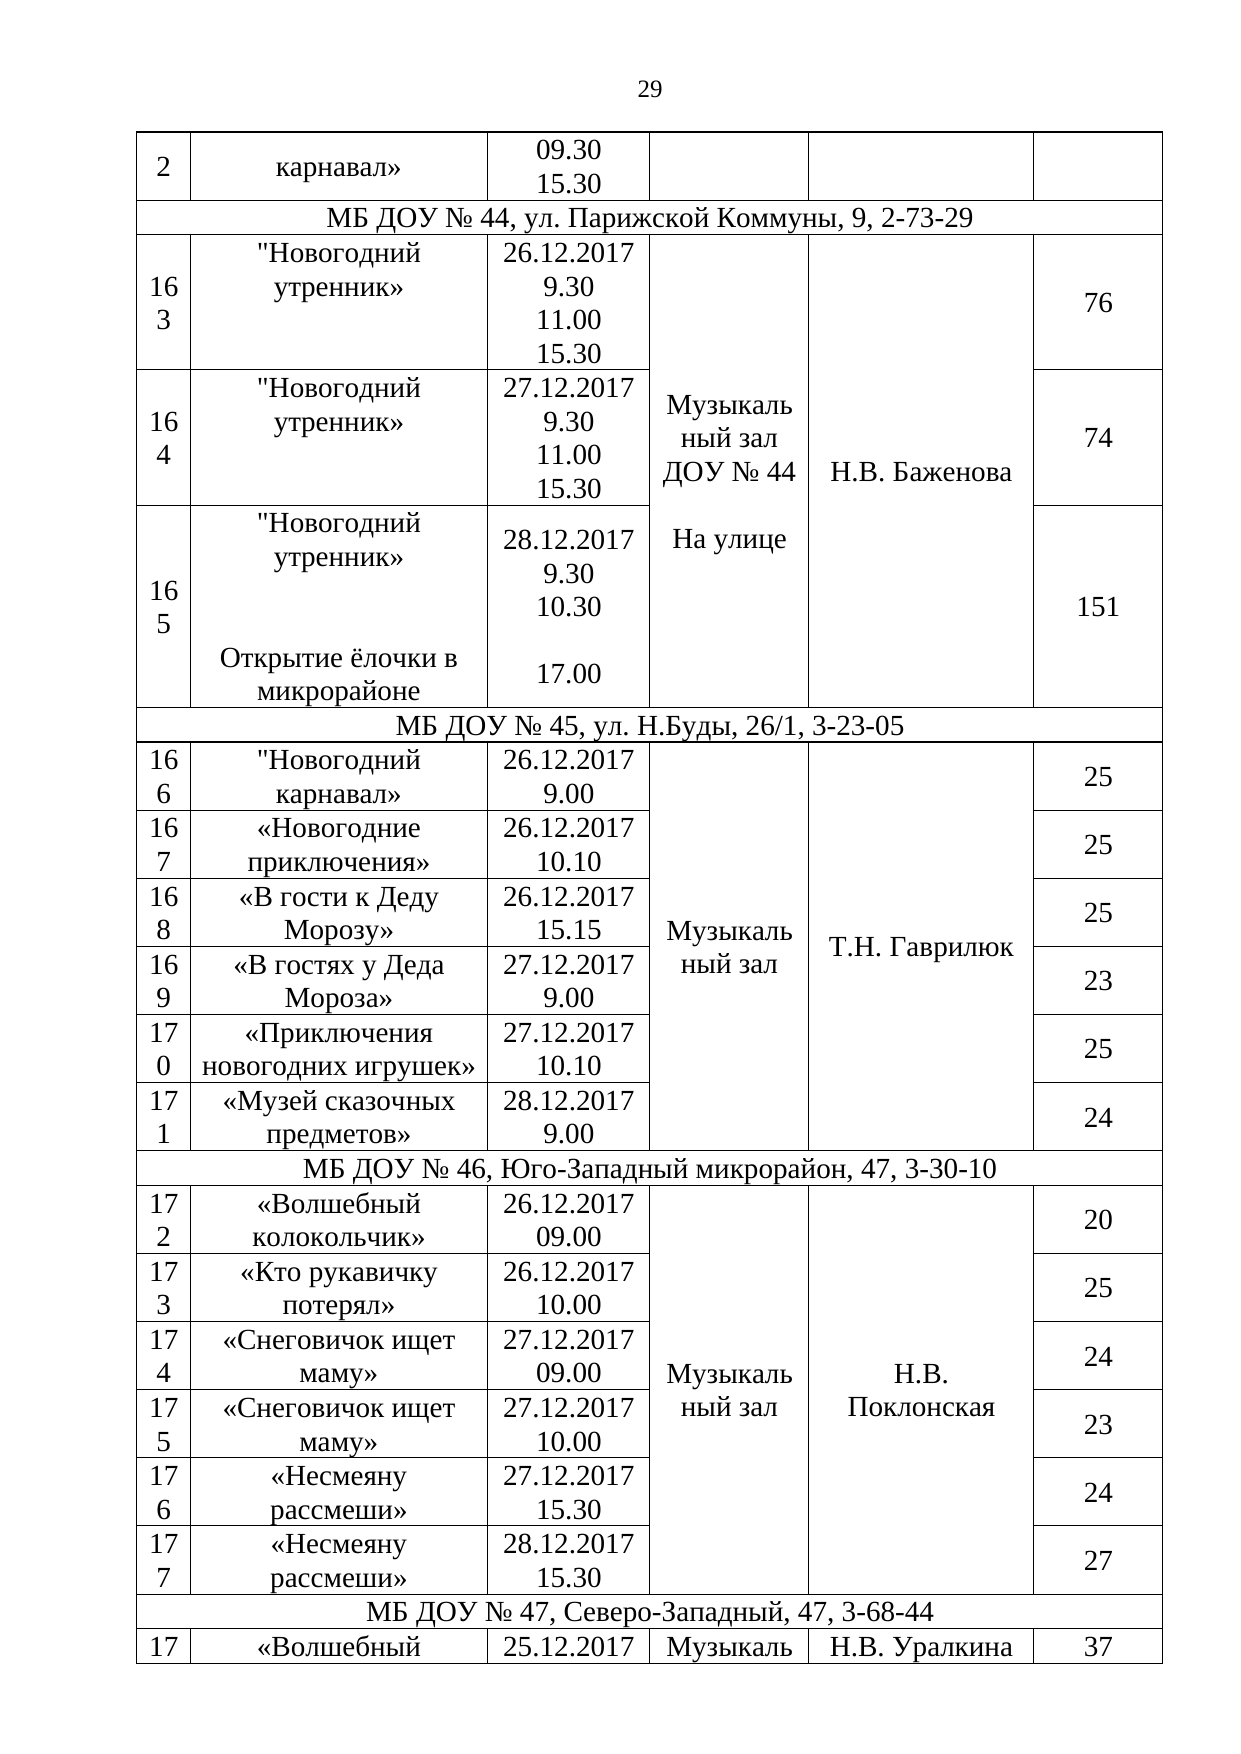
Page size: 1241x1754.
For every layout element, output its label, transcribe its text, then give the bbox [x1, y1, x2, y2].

table_cell 28.12.2017 9.30 10.30 17.00 [488, 506, 649, 707]
table_cell Т.Н. Гаврилюк [809, 743, 1033, 1150]
table_cell 23 [1034, 1390, 1162, 1457]
table_cell «Приключения новогодних игрушек» [191, 1015, 487, 1082]
table_cell 27.12. 09.30 15.30 [488, 133, 649, 199]
table_cell «Новогодние приключения» [191, 811, 487, 878]
table_cell 26.12.2017 10.00 [488, 1254, 649, 1321]
table_cell 37 [1034, 1629, 1162, 1663]
table_cell «Волшебный колокольчик» [191, 1186, 487, 1253]
table_cell 169 [137, 947, 190, 1014]
table_cell 170 [137, 1015, 190, 1082]
table_cell "Новогодний утренник» Открытие ёлочки в микрорайоне [191, 506, 487, 707]
table_cell 27.12.2017 10.10 [488, 1015, 649, 1082]
table_cell МБ ДОУ № 44, ул. Парижской Коммуны, 9, 2-73-29 [137, 201, 1162, 234]
table_cell 166 [137, 743, 190, 809]
table_cell МБ ДОУ № 46, Юго-Западный микрорайон, 47, 3-30-10 [137, 1151, 1162, 1185]
table_cell 25 [1034, 879, 1162, 946]
table_cell 24 [1034, 1458, 1162, 1525]
table_cell 165 [137, 506, 190, 707]
table_cell 25 [1034, 1254, 1162, 1321]
table_cell 178 [137, 1629, 190, 1663]
table_cell Н.В. Уралкина [809, 1629, 1033, 1663]
table_cell "Новогодний утренник» [191, 370, 487, 504]
table_cell 27 [1034, 1526, 1162, 1593]
table_cell "Новогодний утренник» [191, 235, 487, 369]
table_cell 25 [1034, 743, 1162, 809]
table_cell 173 [137, 1254, 190, 1321]
table_cell 25 [1034, 1015, 1162, 1082]
table_cell «Снеговичок ищет маму» [191, 1322, 487, 1389]
table_cell 175 [137, 1390, 190, 1457]
table_cell 176 [137, 1458, 190, 1525]
table_cell 28.12.2017 15.30 [488, 1526, 649, 1593]
table_cell 74 [1034, 370, 1162, 504]
table_cell 27.12.2017 9.30 11.00 15.30 [488, 370, 649, 504]
table_cell 26.12.2017 15.15 [488, 879, 649, 946]
table_cell 162 [137, 133, 190, 199]
table_cell 24 [1034, 1083, 1162, 1150]
table_cell 45 [1034, 133, 1162, 199]
table_cell Музыкальный зал [650, 743, 808, 1150]
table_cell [650, 1629, 808, 1663]
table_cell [191, 133, 487, 199]
table_cell 24 [1034, 1322, 1162, 1389]
table_cell 28.12.2017 9.00 [488, 1083, 649, 1150]
table_cell «Волшебный снежок» [191, 1629, 487, 1663]
table_cell 163 [137, 235, 190, 369]
table_cell «В гостях у Деда Мороза» [191, 947, 487, 1014]
table_cell Н.В. Баженова [809, 235, 1033, 707]
table_cell 25.12.2017 9.15 [488, 1629, 649, 1663]
table_cell "Новогодний карнавал» [191, 743, 487, 809]
table_cell МБ ДОУ № 47, Северо-Западный, 47, 3-68-44 [137, 1595, 1162, 1628]
table_cell 174 [137, 1322, 190, 1389]
table_cell 23 [1034, 947, 1162, 1014]
table_cell 26.12.2017 09.00 [488, 1186, 649, 1253]
table_cell 167 [137, 811, 190, 878]
table_cell МБ ДОУ № 45, ул. Н.Буды, 26/1, 3-23-05 [137, 708, 1162, 741]
table_cell Музыкальный зал [650, 1186, 808, 1593]
table_cell Музыкальный зал ДОУ № 44 На улице [650, 235, 808, 707]
table_cell 177 [137, 1526, 190, 1593]
table_cell 164 [137, 370, 190, 504]
table_cell 26.12.2017 9.00 [488, 743, 649, 809]
table_cell 151 [1034, 506, 1162, 707]
table_cell 27.12.2017 15.30 [488, 1458, 649, 1525]
table_cell 76 [1034, 235, 1162, 369]
table_cell 26.12.2017 9.30 11.00 15.30 [488, 235, 649, 369]
table_cell 171 [137, 1083, 190, 1150]
table_cell 20 [1034, 1186, 1162, 1253]
table_cell Н.В. Поклонская [809, 1186, 1033, 1593]
table_cell «Снеговичок ищет маму» [191, 1390, 487, 1457]
table_cell «Музей сказочных предметов» [191, 1083, 487, 1150]
table_cell 27.12.2017 9.00 [488, 947, 649, 1014]
table_cell 27.12.2017 10.00 [488, 1390, 649, 1457]
table_cell 172 [137, 1186, 190, 1253]
table_cell 26.12.2017 10.10 [488, 811, 649, 878]
table_cell 27.12.2017 09.00 [488, 1322, 649, 1389]
table_cell «В гости к Деду Морозу» [191, 879, 487, 946]
table_cell «Несмеяну рассмеши» [191, 1458, 487, 1525]
table_cell «Несмеяну рассмеши» [191, 1526, 487, 1593]
table_cell «Кто рукавичку потерял» [191, 1254, 487, 1321]
table_cell 168 [137, 879, 190, 946]
table_cell 25 [1034, 811, 1162, 878]
